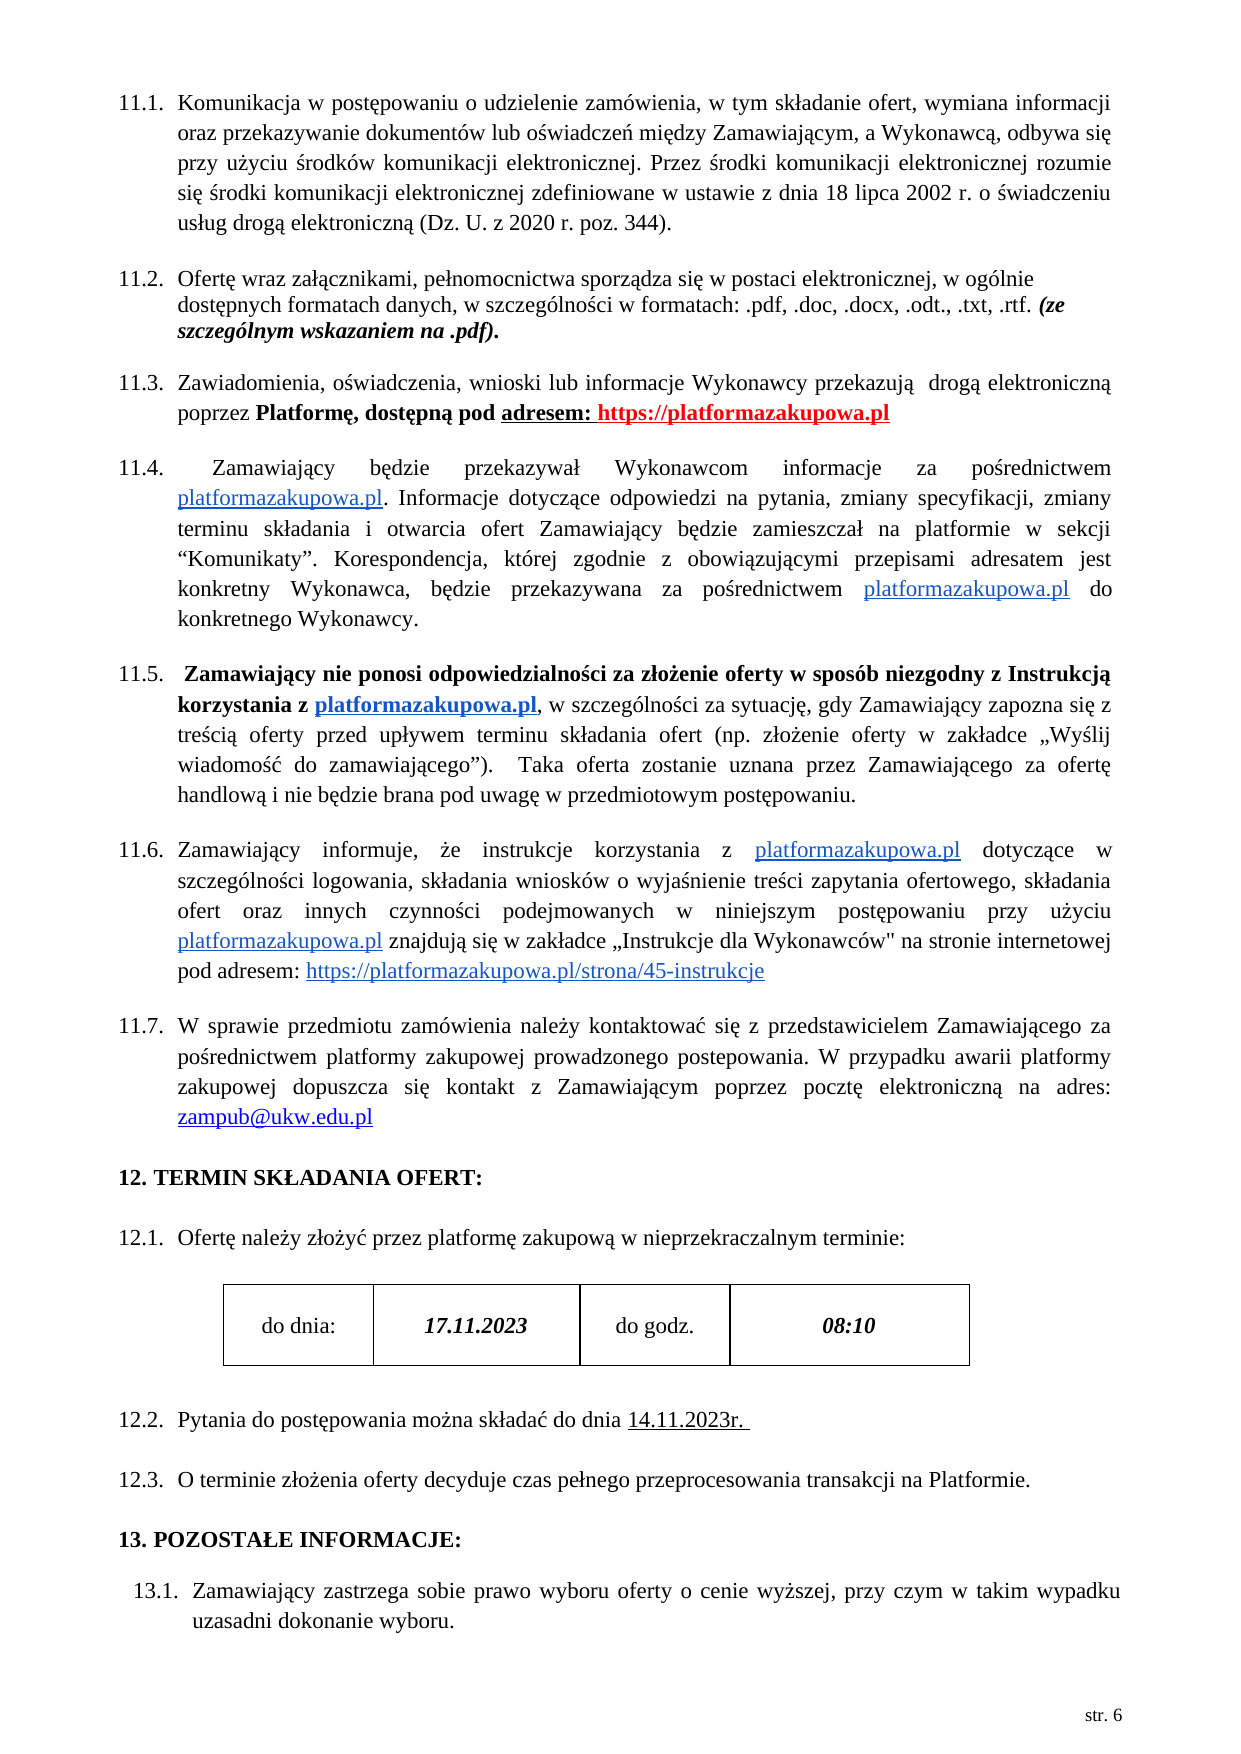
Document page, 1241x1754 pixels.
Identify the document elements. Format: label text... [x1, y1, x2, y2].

list Zawiadomienia, oświadczenia, wnioski lub informacje Wykonawcy przekazują drogą elektroniczną poprzez Platformę, dostępną pod adresem: https://platformazakupowa.pl [118, 369, 1113, 425]
list Zamawiający informuje, że instrukcje korzystania z platformazakupowa.pl dotyczące w szczególności logowania, składania wniosków o wyjaśnienie treści zapytania ofertowego, składania ofert oraz innych czynności podejmowanych w niniejszym postępowaniu przy użyciu platformazakupowa.pl znajdują się w zakładce „Instrukcje dla Wykonawców" na stronie internetowej pod adresem: https://platformazakupowa.pl/strona/45-instrukcje [118, 836, 1113, 984]
list POZOSTAŁE INFORMACJE: [118, 1526, 1122, 1553]
list W sprawie przedmiotu zamówienia należy kontaktować się z przedstawicielem Zamawiającego za pośrednictwem platformy zakupowej prowadzonego postepowania. W przypadku awarii platformy zakupowej dopuszcza się kontakt z Zamawiającym poprzez pocztę elektroniczną na adres: zampub@ukw.edu.pl [118, 1012, 1113, 1129]
list Zamawiający nie ponosi odpowiedzialności za złożenie oferty w sposób niezgodny z Instrukcją korzystania z platformazakupowa.pl, w szczególności za sytuację, gdy Zamawiający zapozna się z treścią oferty przed upływem terminu składania ofert (np. złożenie oferty w zakładce „Wyślij wiadomość do zamawiającego”). Taka oferta zostanie uznana przez Zamawiającego za ofertę handlową i nie będzie brana pod uwagę w przedmiotowym postępowaniu. [118, 660, 1113, 808]
table_header 17.11.2023 [374, 1285, 579, 1365]
list Zamawiający zastrzega sobie prawo wyboru oferty o cenie wyższej, przy czym w takim wypadku uzasadni dokonanie wyboru. [133, 1577, 1122, 1634]
table_header do godz. [581, 1285, 729, 1365]
list TERMIN SKŁADANIA OFERT: [118, 1163, 1122, 1190]
list Zamawiający będzie przekazywał Wykonawcom informacje za pośrednictwem platformazakupowa.pl. Informacje dotyczące odpowiedzi na pytania, zmiany specyfikacji, zmiany terminu składania i otwarcia ofert Zamawiający będzie zamieszczał na platformie w sekcji “Komunikaty”. Korespondencja, której zgodnie z obowiązującymi przepisami adresatem jest konkretny Wykonawca, będzie przekazywana za pośrednictwem platformazakupowa.pl do konkretnego Wykonawcy. [118, 454, 1113, 632]
list Pytania do postępowania można składać do dnia 14.11.2023r. [118, 1406, 1122, 1432]
list Komunikacja w postępowaniu o udzielenie zamówienia, w tym składanie ofert, wymiana informacji oraz przekazywanie dokumentów lub oświadczeń między Zamawiającym, a Wykonawcą, odbywa się przy użyciu środków komunikacji elektronicznej. Przez środki komunikacji elektronicznej rozumie się środki komunikacji elektronicznej zdefiniowane w ustawie z dnia 18 lipca 2002 r. o świadczeniu usług drogą elektroniczną (Dz. U. z 2020 r. poz. 344). [118, 89, 1113, 236]
list Ofertę należy złożyć przez platformę zakupową w nieprzekraczalnym terminie: [118, 1224, 1122, 1250]
list O terminie złożenia oferty decyduje czas pełnego przeprocesowania transakcji na Platformie. [118, 1466, 1122, 1492]
table_header 08:10 [731, 1285, 969, 1365]
list Ofertę wraz załącznikami, pełnomocnictwa sporządza się w postaci elektronicznej, w ogólnie dostępnych formatach danych, w szczególności w formatach: .pdf, .doc, .docx, .odt., .txt, .rtf. (ze szczególnym wskazaniem na .pdf). [118, 265, 1113, 344]
table_header do dnia: [224, 1285, 373, 1365]
